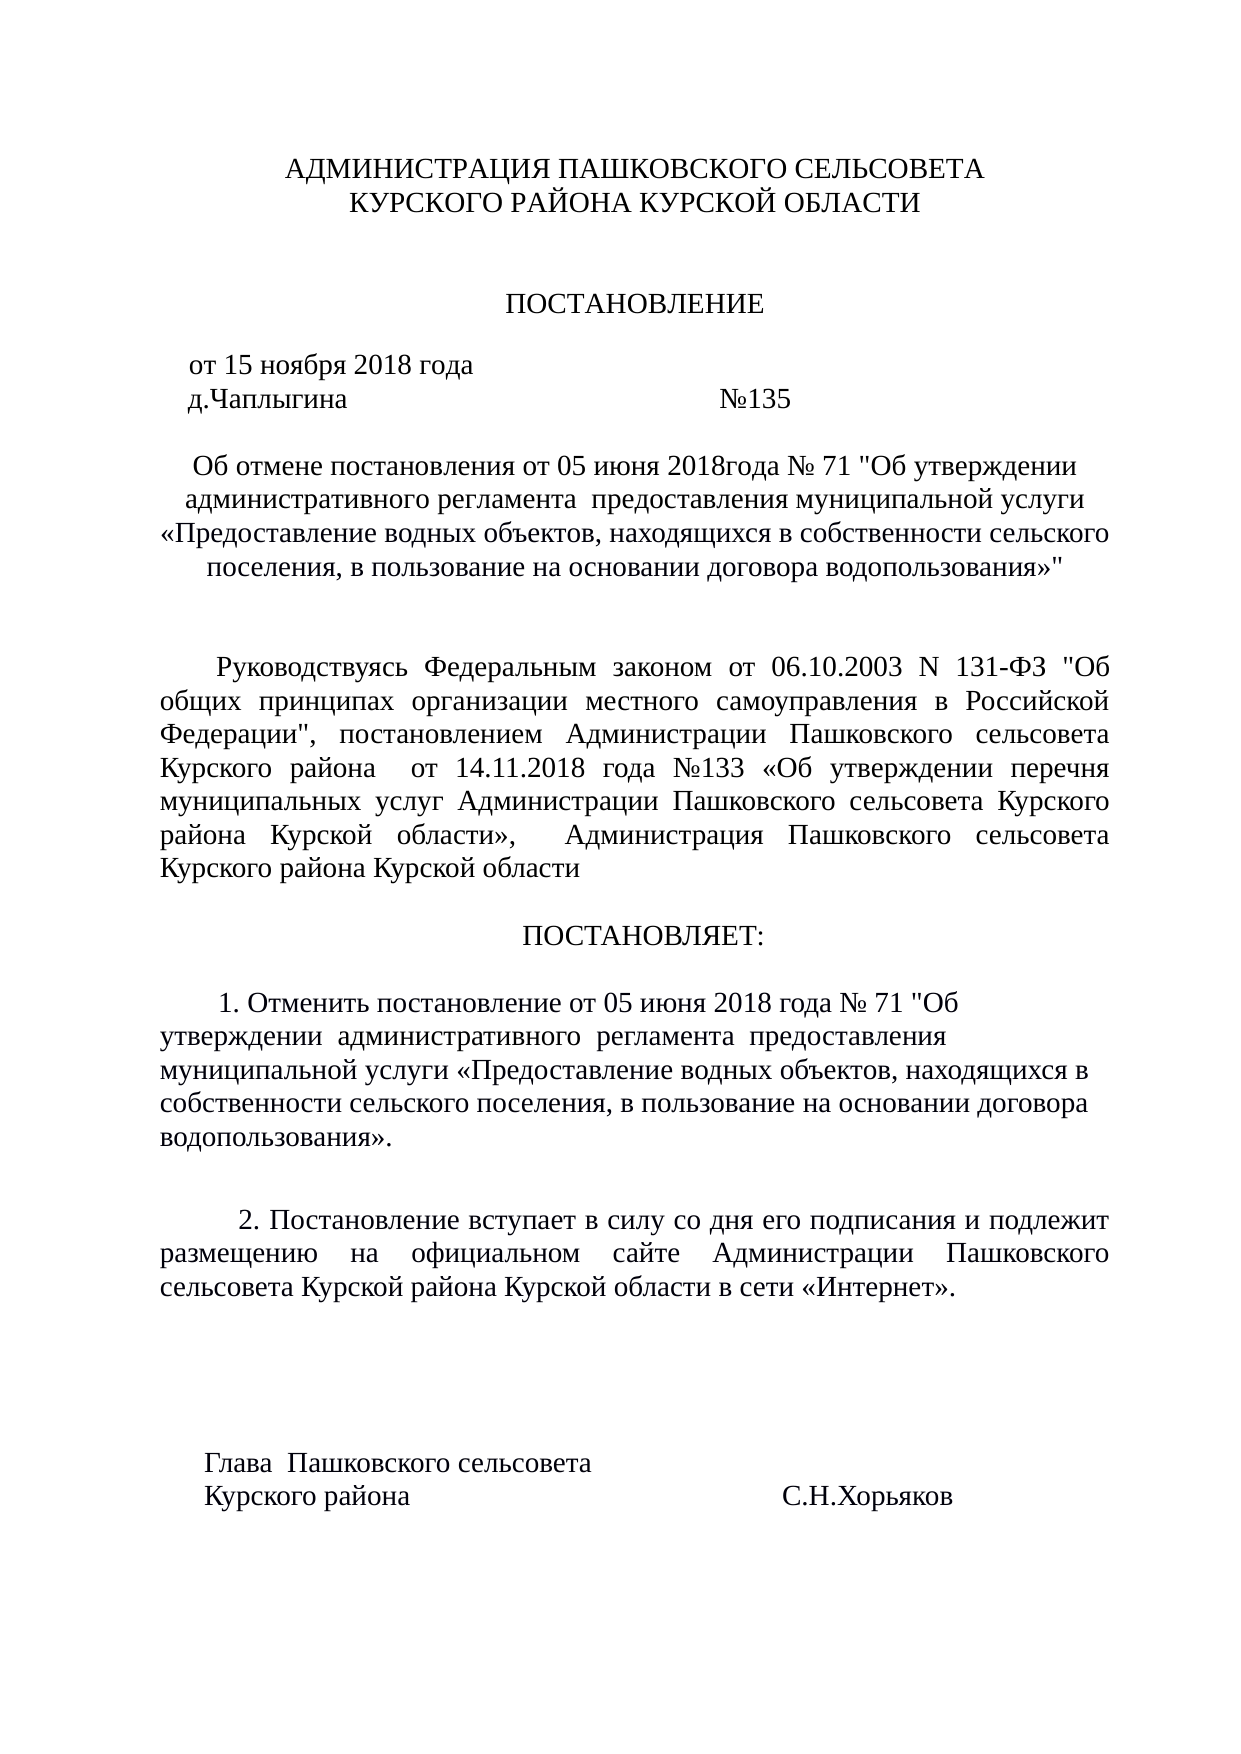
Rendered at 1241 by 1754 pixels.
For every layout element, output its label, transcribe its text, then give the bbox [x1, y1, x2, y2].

text 2. Постановление вступает в силу со дня его подписания и подлежит размещению на официальном сайте Администрации Пашковского сельсовета Курской района Курской области в сети «Интернет». [159, 1202, 1110, 1303]
text ПОСТАНОВЛЕНИЕ [159, 286, 1110, 319]
text Руководствуясь Федеральным законом от 06.10.2003 N 131-ФЗ "Об общих принципах организации местного самоуправления в Российской Федерации", постановлением Администрации Пашковского сельсовета Курского района от 14.11.2018 года №133 «Об утверждении перечня муниципальных услуг Администрации Пашковского сельсовета Курского района Курской области», Администрация Пашковского сельсовета Курского района Курской области [159, 649, 1110, 884]
text АДМИНИСТРАЦИЯ ПАШКОВСКОГО СЕЛЬСОВЕТА [159, 152, 1110, 185]
text ПОСТАНОВЛЯЕТ: [159, 918, 1110, 951]
text Глава Пашковского сельсовета [204, 1445, 1107, 1478]
text д.Чаплыгина №135 [159, 381, 1110, 414]
text от 15 ноября 2018 года [159, 347, 1110, 381]
text Курского района С.Н.Хорьяков [204, 1478, 1107, 1512]
text 1. Отменить постановление от 05 июня 2018 года № 71 "Об утверждении административного регламента предоставления муниципальной услуги «Предоставление водных объектов, находящихся в собственности сельского поселения, в пользование на основании договора водопользования». [159, 985, 1110, 1152]
text «Предоставление водных объектов, находящихся в собственности сельского поселения, в пользование на основании договора водопользования»" [159, 515, 1110, 582]
text Об отмене постановления от 05 июня 2018года № 71 "Об утверждении административного регламента предоставления муниципальной услуги [159, 448, 1110, 515]
text КУРСКОГО РАЙОНА КУРСКОЙ ОБЛАСТИ [159, 185, 1110, 219]
